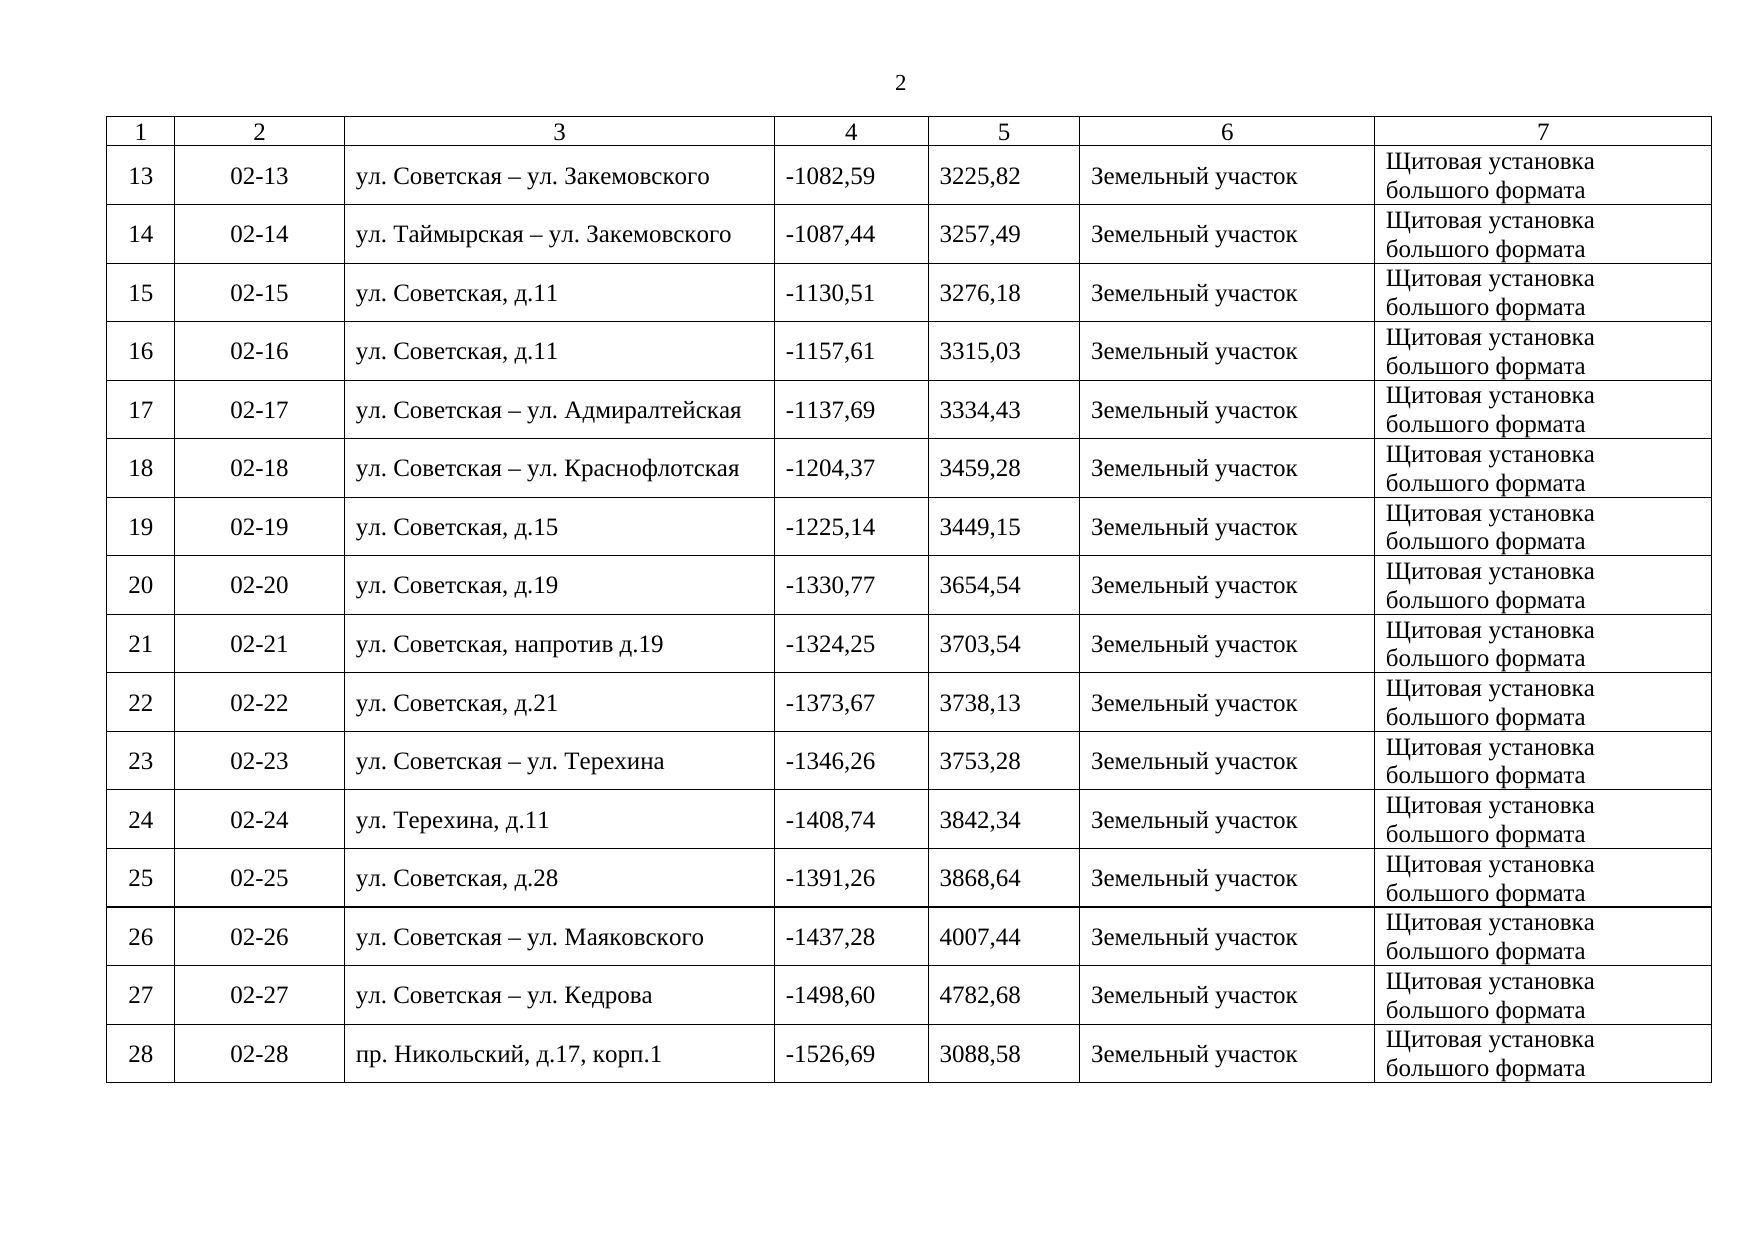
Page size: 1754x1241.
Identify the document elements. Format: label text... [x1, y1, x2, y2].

table_cell 20 [107, 556, 174, 614]
table_cell -1137,69 [775, 381, 928, 438]
table_cell Щитовая установка большого формата [1375, 498, 1711, 555]
table_cell -1408,74 [775, 790, 928, 848]
table_header 7 [1375, 117, 1711, 145]
table_cell Земельный участок [1080, 381, 1374, 438]
table_cell Щитовая установка большого формата [1375, 849, 1711, 906]
table_cell 02-20 [175, 556, 344, 614]
table_cell ул. Советская – ул. Закемовского [345, 146, 774, 204]
table_cell 02-13 [175, 146, 344, 204]
table_cell Земельный участок [1080, 732, 1374, 789]
table_cell 19 [107, 498, 174, 555]
table_cell ул. Советская – ул. Краснофлотская [345, 439, 774, 497]
table_cell Земельный участок [1080, 146, 1374, 204]
table_cell -1157,61 [775, 322, 928, 379]
table_cell 4782,68 [929, 966, 1079, 1023]
table_cell Земельный участок [1080, 556, 1374, 614]
table_cell Щитовая установка большого формата [1375, 556, 1711, 614]
table_cell Щитовая установка большого формата [1375, 264, 1711, 321]
table_cell 3276,18 [929, 264, 1079, 321]
table_cell Щитовая установка большого формата [1375, 673, 1711, 731]
table_cell 23 [107, 732, 174, 789]
table_cell ул. Советская, д.11 [345, 264, 774, 321]
table_cell Земельный участок [1080, 673, 1374, 731]
table_cell Щитовая установка большого формата [1375, 439, 1711, 497]
table_cell 17 [107, 381, 174, 438]
table_cell -1498,60 [775, 966, 928, 1023]
table_cell 02-24 [175, 790, 344, 848]
table_cell 3654,54 [929, 556, 1079, 614]
table_cell 3459,28 [929, 439, 1079, 497]
table_cell Щитовая установка большого формата [1375, 790, 1711, 848]
table_cell ул. Советская, напротив д.19 [345, 615, 774, 672]
table_cell Земельный участок [1080, 205, 1374, 262]
table_cell Земельный участок [1080, 1025, 1374, 1082]
table_cell 3449,15 [929, 498, 1079, 555]
table_cell 3868,64 [929, 849, 1079, 906]
table_cell 27 [107, 966, 174, 1023]
table_cell -1130,51 [775, 264, 928, 321]
table_cell 25 [107, 849, 174, 906]
table_cell 3703,54 [929, 615, 1079, 672]
table_cell Щитовая установка большого формата [1375, 732, 1711, 789]
table_header 3 [345, 117, 774, 145]
table_cell 16 [107, 322, 174, 379]
table_cell ул. Таймырская – ул. Закемовского [345, 205, 774, 262]
table_cell Щитовая установка большого формата [1375, 146, 1711, 204]
table_cell -1526,69 [775, 1025, 928, 1082]
table_cell Земельный участок [1080, 322, 1374, 379]
table_cell -1437,28 [775, 908, 928, 965]
table_cell Щитовая установка большого формата [1375, 615, 1711, 672]
table_cell 02-18 [175, 439, 344, 497]
table_cell 14 [107, 205, 174, 262]
table_cell Щитовая установка большого формата [1375, 1025, 1711, 1082]
table_cell пр. Никольский, д.17, корп.1 [345, 1025, 774, 1082]
table_cell 24 [107, 790, 174, 848]
table_cell 02-25 [175, 849, 344, 906]
table_cell -1082,59 [775, 146, 928, 204]
table_cell -1391,26 [775, 849, 928, 906]
table_cell -1373,67 [775, 673, 928, 731]
table_header 2 [175, 117, 344, 145]
table_cell 3842,34 [929, 790, 1079, 848]
table_cell 13 [107, 146, 174, 204]
table_cell 02-22 [175, 673, 344, 731]
table_cell 02-16 [175, 322, 344, 379]
table_cell ул. Советская, д.15 [345, 498, 774, 555]
table_cell 3088,58 [929, 1025, 1079, 1082]
table_cell 3257,49 [929, 205, 1079, 262]
table_cell ул. Терехина, д.11 [345, 790, 774, 848]
table_cell ул. Советская – ул. Маяковского [345, 908, 774, 965]
table_cell Земельный участок [1080, 790, 1374, 848]
table_cell 22 [107, 673, 174, 731]
table_cell 02-28 [175, 1025, 344, 1082]
table_cell Щитовая установка большого формата [1375, 381, 1711, 438]
table_cell Земельный участок [1080, 908, 1374, 965]
table_cell 02-14 [175, 205, 344, 262]
table_cell 4007,44 [929, 908, 1079, 965]
table_cell 02-26 [175, 908, 344, 965]
table_cell 02-15 [175, 264, 344, 321]
table_cell 02-21 [175, 615, 344, 672]
table_cell 3315,03 [929, 322, 1079, 379]
table_cell Земельный участок [1080, 439, 1374, 497]
table_cell 15 [107, 264, 174, 321]
table_cell ул. Советская, д.28 [345, 849, 774, 906]
table_cell ул. Советская, д.21 [345, 673, 774, 731]
table_cell 28 [107, 1025, 174, 1082]
table_cell 26 [107, 908, 174, 965]
table_cell 02-19 [175, 498, 344, 555]
table_cell 02-23 [175, 732, 344, 789]
table_header 1 [107, 117, 174, 145]
table_cell 02-27 [175, 966, 344, 1023]
table_cell 02-17 [175, 381, 344, 438]
table_cell Земельный участок [1080, 498, 1374, 555]
table_cell -1225,14 [775, 498, 928, 555]
table_cell 18 [107, 439, 174, 497]
table_header 6 [1080, 117, 1374, 145]
table_cell Земельный участок [1080, 849, 1374, 906]
table_cell Земельный участок [1080, 264, 1374, 321]
table_cell -1204,37 [775, 439, 928, 497]
table_cell ул. Советская – ул. Терехина [345, 732, 774, 789]
table_cell Щитовая установка большого формата [1375, 205, 1711, 262]
table_cell ул. Советская, д.19 [345, 556, 774, 614]
table_cell Щитовая установка большого формата [1375, 966, 1711, 1023]
table_header 4 [775, 117, 928, 145]
table_cell ул. Советская – ул. Адмиралтейская [345, 381, 774, 438]
table_cell Щитовая установка большого формата [1375, 322, 1711, 379]
table_cell 3334,43 [929, 381, 1079, 438]
table_cell -1346,26 [775, 732, 928, 789]
table_header 5 [929, 117, 1079, 145]
table_cell 3753,28 [929, 732, 1079, 789]
table_cell -1324,25 [775, 615, 928, 672]
table_cell ул. Советская – ул. Кедрова [345, 966, 774, 1023]
table_cell ул. Советская, д.11 [345, 322, 774, 379]
table_cell 3738,13 [929, 673, 1079, 731]
table_cell 3225,82 [929, 146, 1079, 204]
table_cell -1330,77 [775, 556, 928, 614]
table_cell Земельный участок [1080, 615, 1374, 672]
table_cell -1087,44 [775, 205, 928, 262]
table_cell 21 [107, 615, 174, 672]
table_cell Щитовая установка большого формата [1375, 908, 1711, 965]
table_cell Земельный участок [1080, 966, 1374, 1023]
